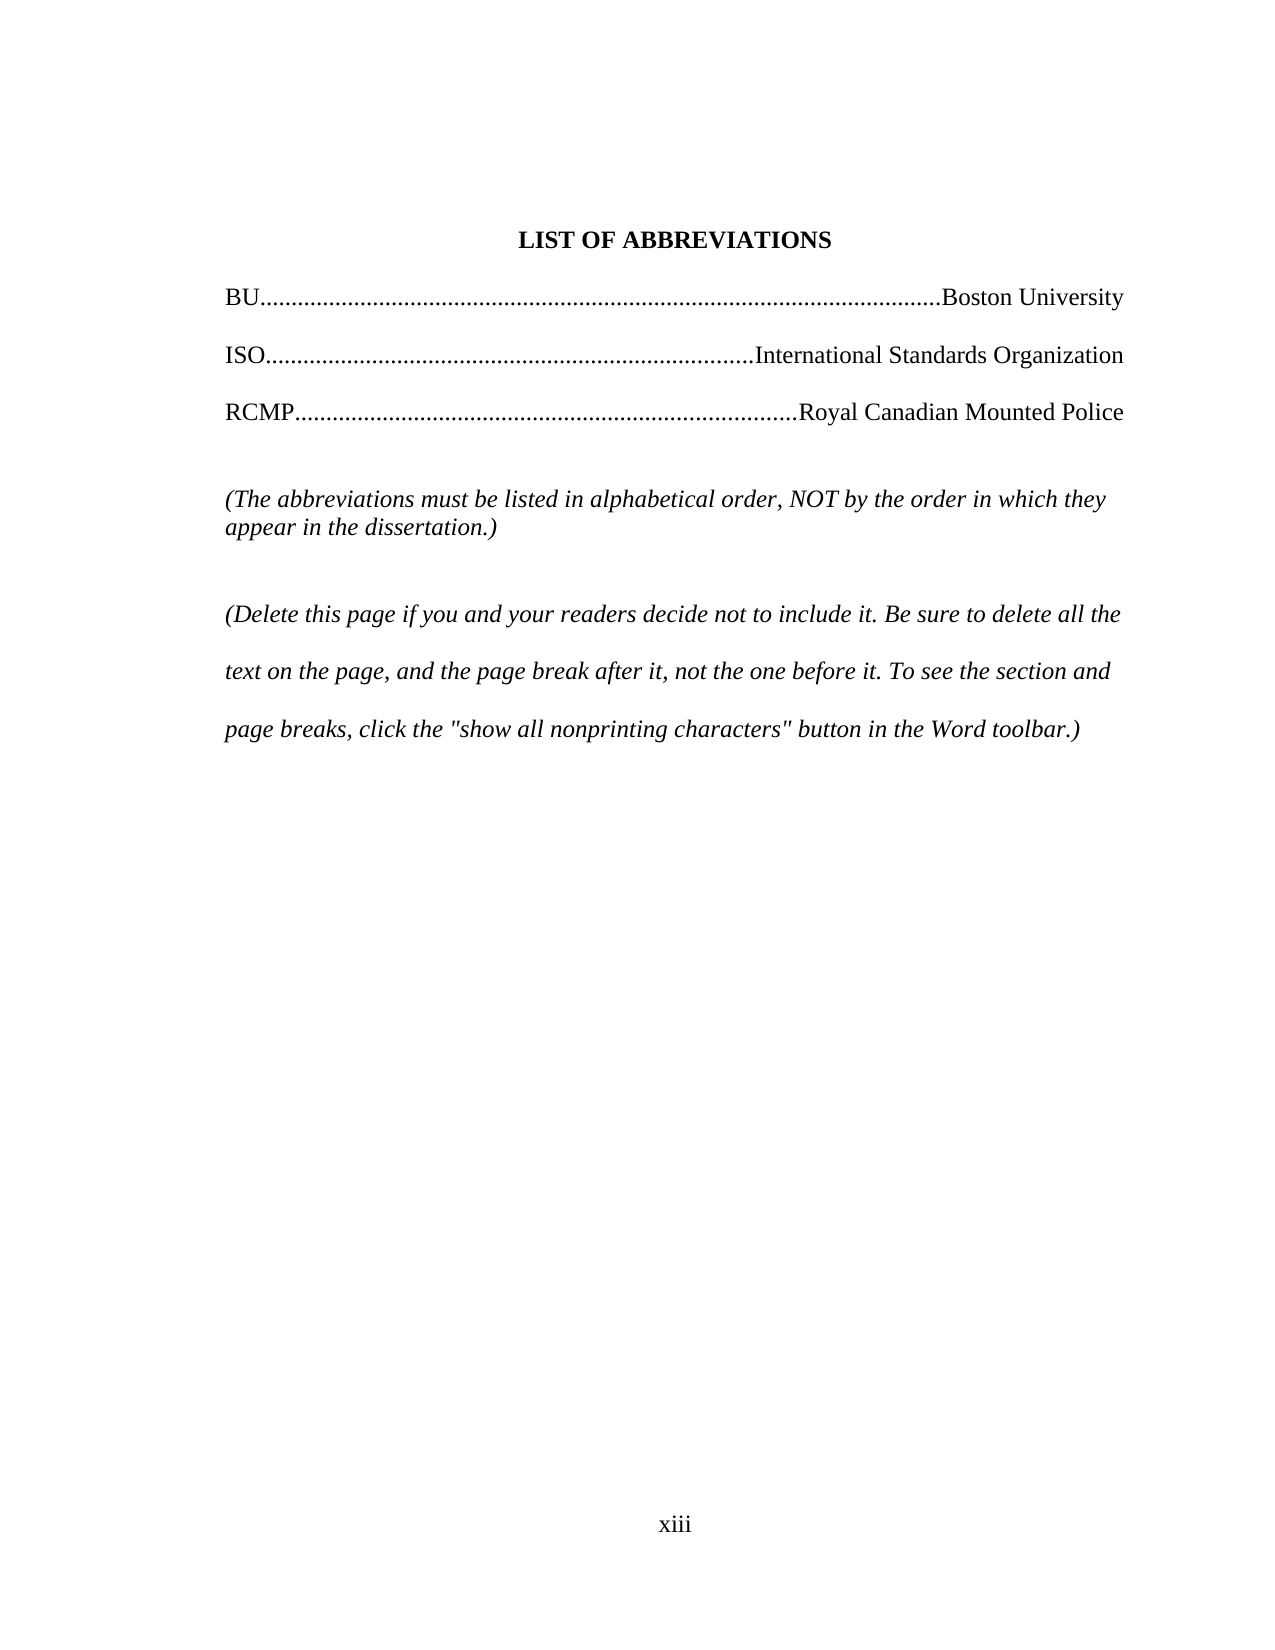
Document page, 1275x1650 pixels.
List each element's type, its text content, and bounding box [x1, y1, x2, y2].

text RCMP Royal Canadian Mounted Police [225, 397, 1125, 426]
text (Delete this page if you and your readers decide not to include it. Be sure to delete all the text on the page, and the page break after it, not the one before it. To see the section and page breaks, click the "show all nonprinting characters" button in the Word toolbar.) [225, 599, 1125, 742]
subtitle LIST OF ABBREVIATIONS [225, 225, 1125, 254]
text BU Boston University [225, 282, 1125, 311]
text (The abbreviations must be listed in alphabetical order, NOT by the order in which they appear in the dissertation.) [225, 484, 1125, 541]
text ISO International Standards Organization [225, 340, 1125, 369]
